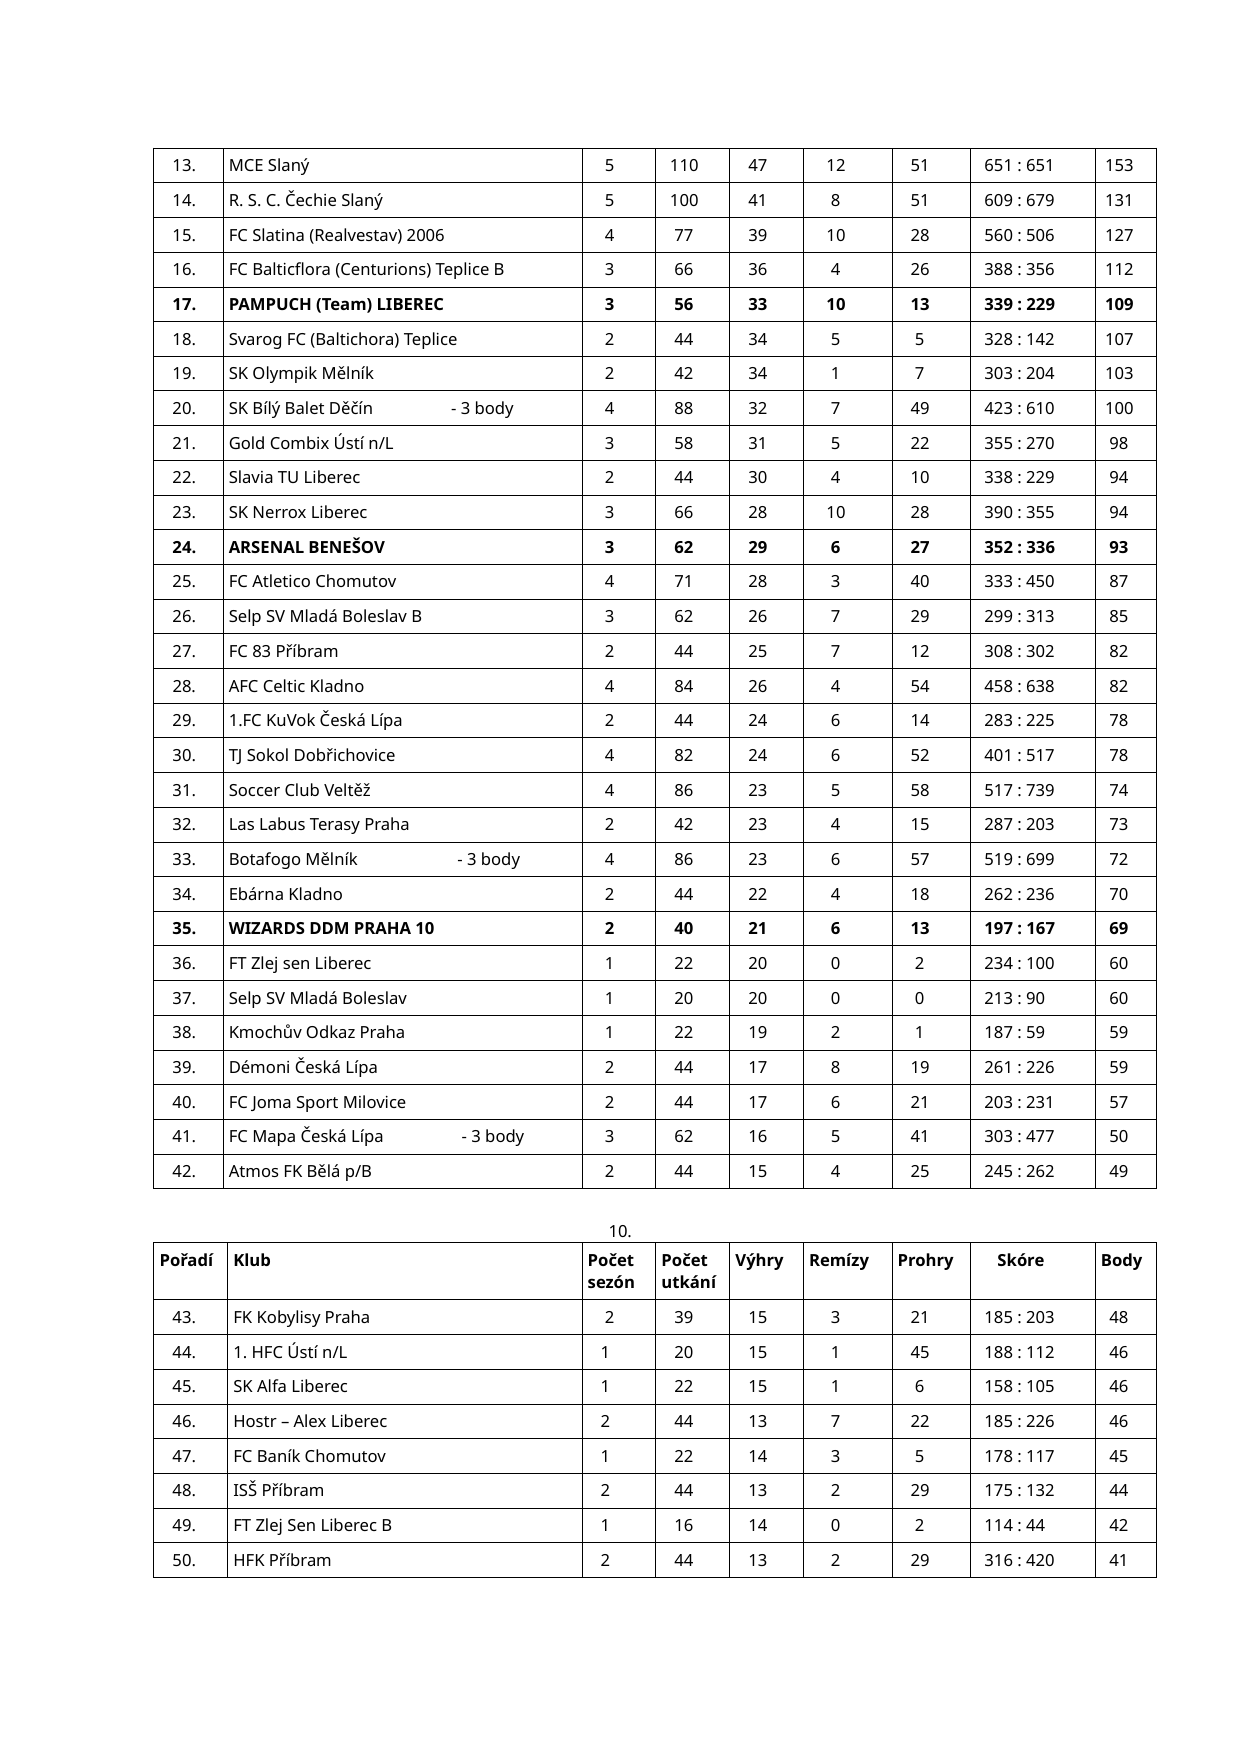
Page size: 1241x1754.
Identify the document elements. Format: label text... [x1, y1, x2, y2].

table_cell 1 [583, 1509, 655, 1542]
table_cell 28. [154, 669, 223, 703]
table_cell 29 [730, 530, 803, 564]
table_cell 85 [1096, 600, 1156, 633]
table_cell 40 [656, 912, 729, 945]
table_cell 71 [656, 565, 729, 598]
table_cell 44 [656, 1474, 729, 1507]
table_cell 29 [893, 1474, 970, 1507]
table_cell 62 [656, 1120, 729, 1153]
table_cell 73 [1096, 808, 1156, 841]
table_cell 26 [893, 253, 970, 286]
table_cell 15 [730, 1155, 803, 1188]
table_cell 2 [893, 1509, 970, 1542]
table_cell 6 [804, 530, 892, 564]
table_cell 20. [154, 391, 223, 425]
table_cell WIZARDS DDM PRAHA 10 [224, 912, 582, 945]
table_cell 261 : 226 [971, 1051, 1095, 1084]
table_cell 29 [893, 600, 970, 633]
table_cell 22 [730, 877, 803, 911]
table_cell 352 : 336 [971, 530, 1095, 564]
table_cell 1 [583, 981, 655, 1015]
table_cell Las Labus Terasy Praha [224, 808, 582, 841]
table_cell 6 [804, 704, 892, 737]
table_cell 45 [893, 1335, 970, 1369]
table_cell 100 [656, 183, 729, 217]
table_cell 262 : 236 [971, 877, 1095, 911]
table_cell 45. [154, 1370, 227, 1403]
table_cell 3 [583, 600, 655, 633]
table_cell 84 [656, 669, 729, 703]
table_cell 153 [1096, 149, 1156, 182]
table_cell 1 [583, 1370, 655, 1403]
table_cell 1 [583, 1439, 655, 1473]
table_cell 72 [1096, 843, 1156, 876]
table_cell 62 [656, 600, 729, 633]
table_cell 25 [730, 634, 803, 668]
table_cell Selp SV Mladá Boleslav B [224, 600, 582, 633]
table_cell 30. [154, 738, 223, 772]
table_cell 6 [893, 1370, 970, 1403]
table_cell 3 [583, 253, 655, 286]
table_cell 30 [730, 461, 803, 494]
table_cell 213 : 90 [971, 981, 1095, 1015]
table_cell 299 : 313 [971, 600, 1095, 633]
table_cell 4 [583, 565, 655, 598]
table_cell FK Kobylisy Praha [228, 1300, 582, 1334]
table_cell 77 [656, 218, 729, 252]
table_cell 13. [154, 149, 223, 182]
table_cell 21 [730, 912, 803, 945]
table_cell 4 [804, 877, 892, 911]
table_cell 1. HFC Ústí n/L [228, 1335, 582, 1369]
table_cell Slavia TU Liberec [224, 461, 582, 494]
table_cell 4 [583, 738, 655, 772]
table_cell 390 : 355 [971, 496, 1095, 529]
table_cell 7 [804, 391, 892, 425]
table_cell 245 : 262 [971, 1155, 1095, 1188]
table_cell 25 [893, 1155, 970, 1188]
table_cell 13 [893, 288, 970, 321]
table_cell 94 [1096, 461, 1156, 494]
table_cell 41 [1096, 1543, 1156, 1577]
table_cell 3 [804, 1300, 892, 1334]
table_cell 3 [583, 1120, 655, 1153]
table_cell 29 [893, 1543, 970, 1577]
table_cell 51 [893, 149, 970, 182]
table_cell Ebárna Kladno [224, 877, 582, 911]
table_cell 24. [154, 530, 223, 564]
table_cell 5 [804, 322, 892, 356]
table_cell 2 [804, 1016, 892, 1049]
table_cell 6 [804, 738, 892, 772]
table_cell 14 [730, 1439, 803, 1473]
table_cell 54 [893, 669, 970, 703]
table_cell 86 [656, 773, 729, 807]
table_cell 13 [730, 1405, 803, 1438]
table_cell 7 [804, 600, 892, 633]
table_cell 44 [656, 322, 729, 356]
table_cell 2 [583, 1051, 655, 1084]
table_cell 22 [656, 1370, 729, 1403]
table_cell 42 [1096, 1509, 1156, 1542]
text 10. [148, 1219, 1093, 1242]
table_cell 5 [804, 426, 892, 460]
table_cell 15. [154, 218, 223, 252]
table_cell 0 [893, 981, 970, 1015]
table_cell 3 [583, 426, 655, 460]
table_cell PAMPUCH (Team) LIBEREC [224, 288, 582, 321]
table_cell 98 [1096, 426, 1156, 460]
table_cell 6 [804, 912, 892, 945]
table_cell 22 [656, 946, 729, 980]
table_cell 0 [804, 981, 892, 1015]
table_header Počet utkání [656, 1243, 729, 1299]
table_cell 19 [730, 1016, 803, 1049]
table_cell 27. [154, 634, 223, 668]
table_cell Gold Combix Ústí n/L [224, 426, 582, 460]
table_cell 42. [154, 1155, 223, 1188]
table_cell 17. [154, 288, 223, 321]
table_cell 50 [1096, 1120, 1156, 1153]
table_cell 333 : 450 [971, 565, 1095, 598]
table_cell 18. [154, 322, 223, 356]
table_cell 4 [583, 391, 655, 425]
table_cell 49. [154, 1509, 227, 1542]
table_cell FC Mapa Česká Lípa - 3 body [224, 1120, 582, 1153]
table_cell 45 [1096, 1439, 1156, 1473]
table_cell FC Baník Chomutov [228, 1439, 582, 1473]
table_cell 44 [656, 1543, 729, 1577]
table_cell 22 [656, 1439, 729, 1473]
table_cell 517 : 739 [971, 773, 1095, 807]
table_cell 3 [583, 530, 655, 564]
table_cell 44 [656, 1155, 729, 1188]
table_header Počet sezón [583, 1243, 655, 1299]
table_cell 46. [154, 1405, 227, 1438]
table_cell 2 [583, 1543, 655, 1577]
table_cell 3 [583, 496, 655, 529]
table_cell 28 [730, 565, 803, 598]
table_cell 519 : 699 [971, 843, 1095, 876]
table_cell 39 [730, 218, 803, 252]
table_cell 27 [893, 530, 970, 564]
table_cell 36 [730, 253, 803, 286]
table_cell 40 [893, 565, 970, 598]
table_cell 234 : 100 [971, 946, 1095, 980]
table_cell 31. [154, 773, 223, 807]
table_cell SK Nerrox Liberec [224, 496, 582, 529]
table_cell 44 [656, 1051, 729, 1084]
table_cell HFK Příbram [228, 1543, 582, 1577]
table_cell 52 [893, 738, 970, 772]
table_cell 355 : 270 [971, 426, 1095, 460]
table_cell 203 : 231 [971, 1085, 1095, 1119]
table_cell 39. [154, 1051, 223, 1084]
table_header Pořadí [154, 1243, 227, 1299]
table_cell 7 [804, 1405, 892, 1438]
table_cell 188 : 112 [971, 1335, 1095, 1369]
table_cell Soccer Club Veltěž [224, 773, 582, 807]
table_cell SK Bílý Balet Děčín - 3 body [224, 391, 582, 425]
table_cell 1 [804, 357, 892, 390]
table_cell 4 [804, 1155, 892, 1188]
table_cell 4 [804, 253, 892, 286]
table_cell 0 [804, 946, 892, 980]
table_cell 6 [804, 843, 892, 876]
table_cell 44 [656, 634, 729, 668]
table_cell 32. [154, 808, 223, 841]
table_cell 16 [656, 1509, 729, 1542]
table_cell 560 : 506 [971, 218, 1095, 252]
table_cell 43. [154, 1300, 227, 1334]
table_cell 78 [1096, 704, 1156, 737]
table_cell 2 [583, 461, 655, 494]
table_cell 609 : 679 [971, 183, 1095, 217]
table_cell 3 [583, 288, 655, 321]
table_cell 110 [656, 149, 729, 182]
table_cell 28 [893, 496, 970, 529]
table_cell 78 [1096, 738, 1156, 772]
table_cell 2 [804, 1543, 892, 1577]
table_cell 22. [154, 461, 223, 494]
table_cell 10 [804, 288, 892, 321]
table_cell 66 [656, 253, 729, 286]
table_cell 34 [730, 322, 803, 356]
table_cell 44 [656, 461, 729, 494]
table_cell 2 [583, 322, 655, 356]
table_cell 23. [154, 496, 223, 529]
table_cell 2 [583, 704, 655, 737]
table_cell 187 : 59 [971, 1016, 1095, 1049]
table_cell 103 [1096, 357, 1156, 390]
table_cell 21. [154, 426, 223, 460]
table_cell 185 : 226 [971, 1405, 1095, 1438]
table_cell 16. [154, 253, 223, 286]
table_cell 287 : 203 [971, 808, 1095, 841]
table_cell 35. [154, 912, 223, 945]
table_cell 4 [583, 843, 655, 876]
table_cell 62 [656, 530, 729, 564]
table_cell FC Joma Sport Milovice [224, 1085, 582, 1119]
table_cell 185 : 203 [971, 1300, 1095, 1334]
table_cell 58 [656, 426, 729, 460]
table_cell SK Alfa Liberec [228, 1370, 582, 1403]
table_cell 33 [730, 288, 803, 321]
table_cell 423 : 610 [971, 391, 1095, 425]
table_cell FC Slatina (Realvestav) 2006 [224, 218, 582, 252]
table_cell 23 [730, 843, 803, 876]
table_cell 112 [1096, 253, 1156, 286]
table_cell 20 [656, 981, 729, 1015]
table_cell 22 [893, 1405, 970, 1438]
table_cell 308 : 302 [971, 634, 1095, 668]
table_cell 87 [1096, 565, 1156, 598]
table_cell 93 [1096, 530, 1156, 564]
table_header Výhry [730, 1243, 803, 1299]
table_cell 47 [730, 149, 803, 182]
table_cell 1 [893, 1016, 970, 1049]
table_cell 114 : 44 [971, 1509, 1095, 1542]
table_cell 458 : 638 [971, 669, 1095, 703]
table_cell 82 [1096, 669, 1156, 703]
table_cell 303 : 477 [971, 1120, 1095, 1153]
table_cell Hostr – Alex Liberec [228, 1405, 582, 1438]
table_cell 23 [730, 808, 803, 841]
table_cell 25. [154, 565, 223, 598]
table_cell 28 [730, 496, 803, 529]
table_cell 2 [804, 1474, 892, 1507]
table_cell 10 [804, 218, 892, 252]
table_cell 47. [154, 1439, 227, 1473]
table_cell 44 [1096, 1474, 1156, 1507]
table_cell 5 [583, 183, 655, 217]
table_cell 10 [893, 461, 970, 494]
table_cell 26. [154, 600, 223, 633]
table_cell 1 [583, 1335, 655, 1369]
table_cell Svarog FC (Baltichora) Teplice [224, 322, 582, 356]
table_cell 66 [656, 496, 729, 529]
table_cell 14 [893, 704, 970, 737]
table_cell 131 [1096, 183, 1156, 217]
table_cell 13 [730, 1543, 803, 1577]
table_cell 57 [1096, 1085, 1156, 1119]
table_cell 44 [656, 1405, 729, 1438]
table_header Skóre [971, 1243, 1095, 1299]
table_cell 51 [893, 183, 970, 217]
table_cell 16 [730, 1120, 803, 1153]
table_cell 31 [730, 426, 803, 460]
table_cell 107 [1096, 322, 1156, 356]
table_cell 7 [804, 634, 892, 668]
table_cell 14. [154, 183, 223, 217]
table_cell 5 [804, 1120, 892, 1153]
table_cell 21 [893, 1300, 970, 1334]
table_cell 109 [1096, 288, 1156, 321]
table_cell 7 [893, 357, 970, 390]
table_cell 4 [583, 669, 655, 703]
table_cell 2 [583, 877, 655, 911]
table_cell 2 [893, 946, 970, 980]
table_cell Démoni Česká Lípa [224, 1051, 582, 1084]
table_header Prohry [893, 1243, 970, 1299]
table_cell 28 [893, 218, 970, 252]
table_cell 2 [583, 1474, 655, 1507]
table_cell 46 [1096, 1370, 1156, 1403]
table_cell 316 : 420 [971, 1543, 1095, 1577]
table_cell 44 [656, 1085, 729, 1119]
table_header Remízy [804, 1243, 892, 1299]
table_cell 18 [893, 877, 970, 911]
table_cell 69 [1096, 912, 1156, 945]
table_cell 3 [804, 1439, 892, 1473]
table_cell 15 [893, 808, 970, 841]
table_cell 82 [656, 738, 729, 772]
table_cell 42 [656, 808, 729, 841]
table_cell 19. [154, 357, 223, 390]
table_cell 388 : 356 [971, 253, 1095, 286]
table_cell Kmochův Odkaz Praha [224, 1016, 582, 1049]
table_cell 29. [154, 704, 223, 737]
table_cell 58 [893, 773, 970, 807]
table_cell 17 [730, 1051, 803, 1084]
table_cell 94 [1096, 496, 1156, 529]
table_cell 2 [583, 1405, 655, 1438]
table_cell FC Atletico Chomutov [224, 565, 582, 598]
table_cell 41 [893, 1120, 970, 1153]
table_cell AFC Celtic Kladno [224, 669, 582, 703]
table_cell MCE Slaný [224, 149, 582, 182]
table_cell 46 [1096, 1335, 1156, 1369]
table_cell 20 [656, 1335, 729, 1369]
table_cell 34. [154, 877, 223, 911]
table_cell 401 : 517 [971, 738, 1095, 772]
table_cell 0 [804, 1509, 892, 1542]
table_cell 3 [804, 565, 892, 598]
table_cell 88 [656, 391, 729, 425]
table_cell 48 [1096, 1300, 1156, 1334]
table_cell 328 : 142 [971, 322, 1095, 356]
table_cell 24 [730, 704, 803, 737]
table_cell 5 [893, 322, 970, 356]
table_cell 2 [583, 808, 655, 841]
table_cell 44 [656, 704, 729, 737]
table_cell 33. [154, 843, 223, 876]
table_cell 12 [893, 634, 970, 668]
table_cell 59 [1096, 1051, 1156, 1084]
table_cell 15 [730, 1370, 803, 1403]
table_cell 74 [1096, 773, 1156, 807]
table_cell 41 [730, 183, 803, 217]
table_cell 1.FC KuVok Česká Lípa [224, 704, 582, 737]
table_cell 57 [893, 843, 970, 876]
table_cell 6 [804, 1085, 892, 1119]
table_cell 12 [804, 149, 892, 182]
table_cell 38. [154, 1016, 223, 1049]
table_cell 44 [656, 877, 729, 911]
table_cell FT Zlej Sen Liberec B [228, 1509, 582, 1542]
table_cell 46 [1096, 1405, 1156, 1438]
table_cell 13 [730, 1474, 803, 1507]
table_cell 338 : 229 [971, 461, 1095, 494]
table_cell ISŠ Příbram [228, 1474, 582, 1507]
table_cell FT Zlej sen Liberec [224, 946, 582, 980]
table_cell 60 [1096, 946, 1156, 980]
table_cell 175 : 132 [971, 1474, 1095, 1507]
table_cell 49 [1096, 1155, 1156, 1188]
table_cell 32 [730, 391, 803, 425]
table_header Body [1096, 1243, 1156, 1299]
table_cell 49 [893, 391, 970, 425]
table_cell 4 [804, 461, 892, 494]
table_cell 36. [154, 946, 223, 980]
table_cell 100 [1096, 391, 1156, 425]
table_cell 26 [730, 669, 803, 703]
table_cell 17 [730, 1085, 803, 1119]
table_cell 1 [804, 1370, 892, 1403]
table_cell 303 : 204 [971, 357, 1095, 390]
table_cell 23 [730, 773, 803, 807]
table_cell 44. [154, 1335, 227, 1369]
table_cell 37. [154, 981, 223, 1015]
table_cell ARSENAL BENEŠOV [224, 530, 582, 564]
table_cell 86 [656, 843, 729, 876]
table_cell 59 [1096, 1016, 1156, 1049]
table_cell 1 [583, 1016, 655, 1049]
table_cell 2 [583, 1085, 655, 1119]
table_cell 283 : 225 [971, 704, 1095, 737]
table_cell 2 [583, 1155, 655, 1188]
table_cell 56 [656, 288, 729, 321]
table_cell 13 [893, 912, 970, 945]
table_cell FC 83 Příbram [224, 634, 582, 668]
table_cell 1 [583, 946, 655, 980]
table_cell SK Olympik Mělník [224, 357, 582, 390]
table_cell 20 [730, 981, 803, 1015]
table_cell 2 [583, 1300, 655, 1334]
table_cell 42 [656, 357, 729, 390]
table_header Klub [228, 1243, 582, 1299]
table_cell 2 [583, 912, 655, 945]
table_cell 8 [804, 1051, 892, 1084]
table_cell 21 [893, 1085, 970, 1119]
table_cell 651 : 651 [971, 149, 1095, 182]
table_cell 4 [583, 218, 655, 252]
table_cell 24 [730, 738, 803, 772]
table_cell 2 [583, 357, 655, 390]
table_cell 60 [1096, 981, 1156, 1015]
table_cell Selp SV Mladá Boleslav [224, 981, 582, 1015]
table_cell 5 [893, 1439, 970, 1473]
table_cell 8 [804, 183, 892, 217]
table_cell TJ Sokol Dobřichovice [224, 738, 582, 772]
table_cell 2 [583, 634, 655, 668]
table_cell 14 [730, 1509, 803, 1542]
table_cell 41. [154, 1120, 223, 1153]
table_cell Atmos FK Bělá p/B [224, 1155, 582, 1188]
table_cell 15 [730, 1300, 803, 1334]
table_cell 4 [804, 669, 892, 703]
table_cell 197 : 167 [971, 912, 1095, 945]
table_cell 26 [730, 600, 803, 633]
table_cell 82 [1096, 634, 1156, 668]
table_cell Botafogo Mělník - 3 body [224, 843, 582, 876]
table_cell 127 [1096, 218, 1156, 252]
table_cell 4 [583, 773, 655, 807]
table_cell 70 [1096, 877, 1156, 911]
table_cell 10 [804, 496, 892, 529]
table_cell 40. [154, 1085, 223, 1119]
table_cell R. S. C. Čechie Slaný [224, 183, 582, 217]
table_cell 15 [730, 1335, 803, 1369]
table_cell 22 [893, 426, 970, 460]
table_cell 48. [154, 1474, 227, 1507]
table_cell 34 [730, 357, 803, 390]
table_cell 20 [730, 946, 803, 980]
table_cell 5 [804, 773, 892, 807]
table_cell 50. [154, 1543, 227, 1577]
table_cell 5 [583, 149, 655, 182]
table_cell 4 [804, 808, 892, 841]
table_cell 178 : 117 [971, 1439, 1095, 1473]
table_cell 158 : 105 [971, 1370, 1095, 1403]
table_cell 39 [656, 1300, 729, 1334]
table_cell 19 [893, 1051, 970, 1084]
table_cell 1 [804, 1335, 892, 1369]
table_cell 22 [656, 1016, 729, 1049]
table_cell FC Balticflora (Centurions) Teplice B [224, 253, 582, 286]
table_cell 339 : 229 [971, 288, 1095, 321]
